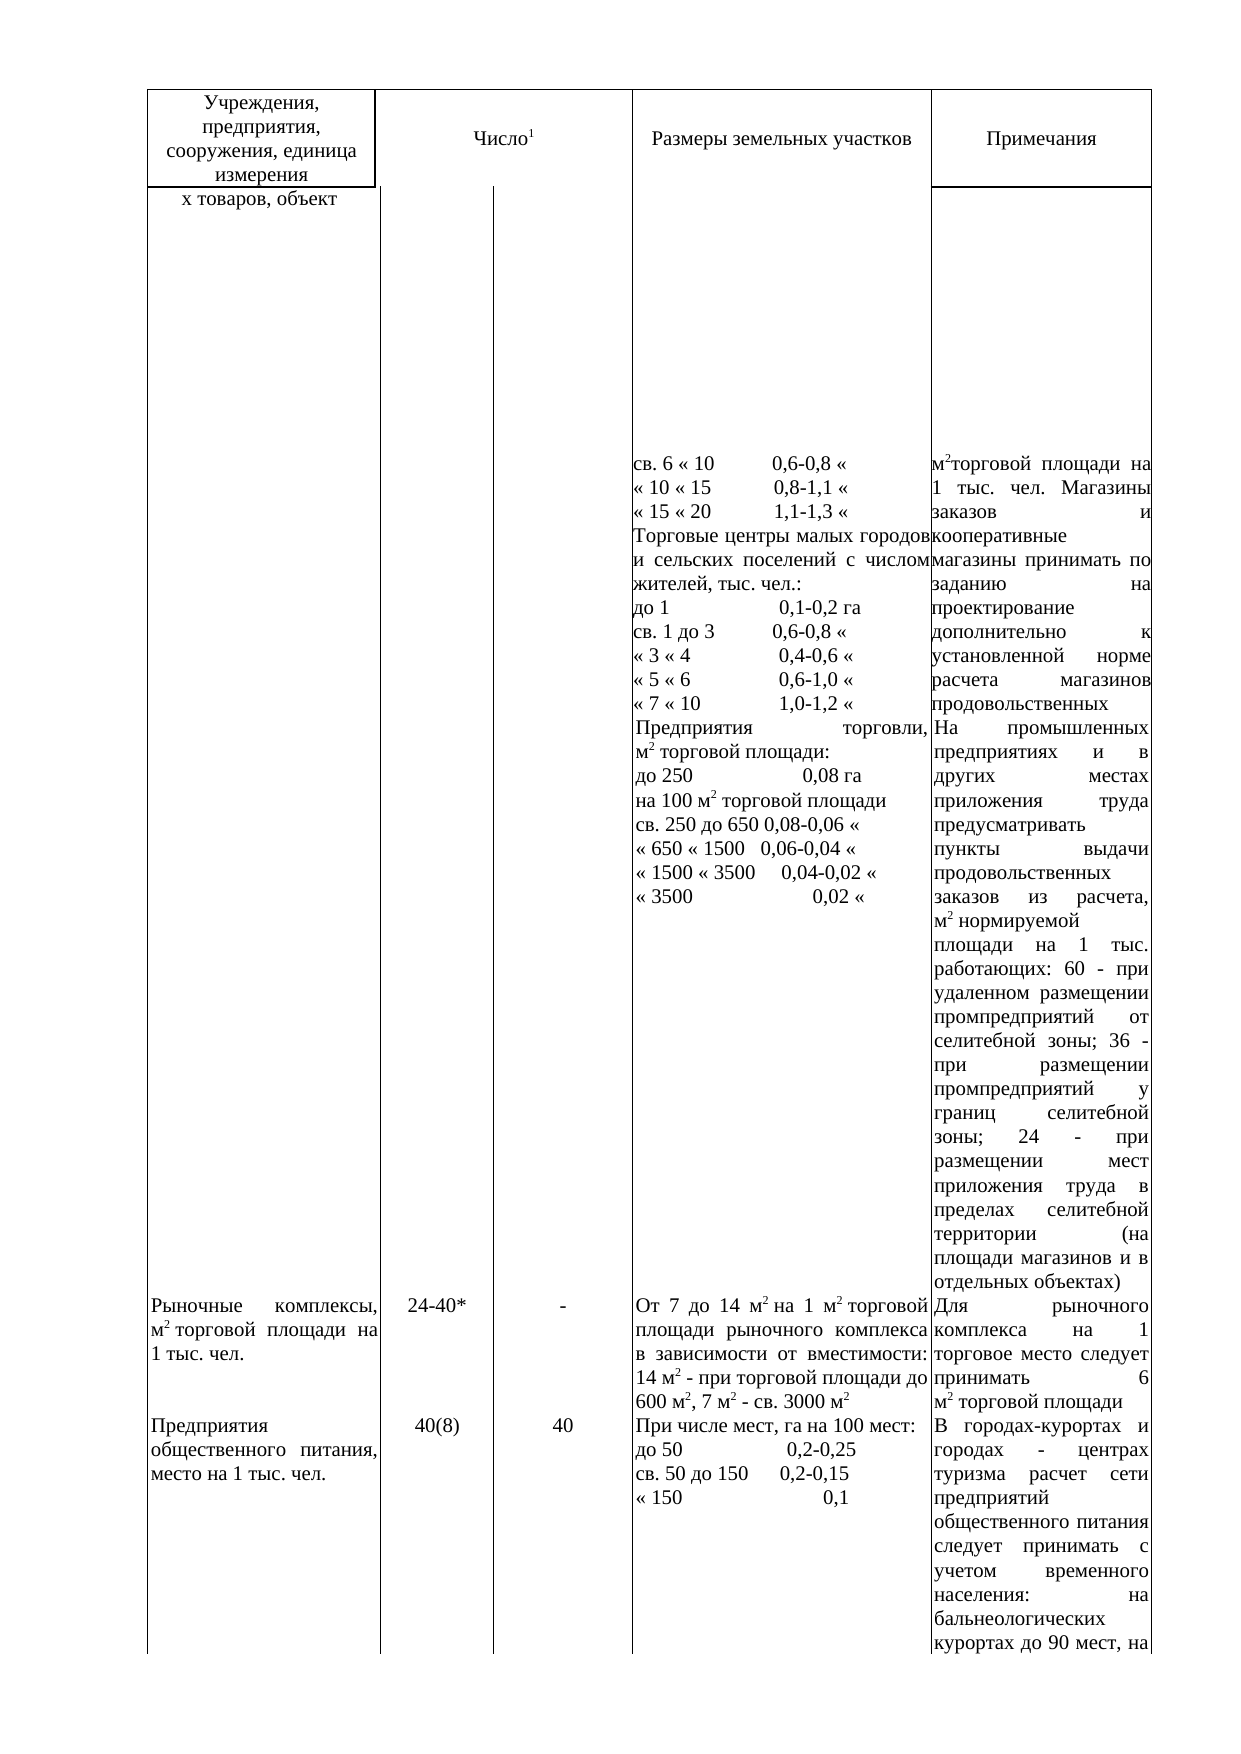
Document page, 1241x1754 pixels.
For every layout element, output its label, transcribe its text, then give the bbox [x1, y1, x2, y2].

table_header Примечания [932, 90, 1151, 186]
table_header Учреждения, предприятия, сооружения, единица измерения [148, 90, 374, 186]
table_header Число1 [376, 90, 632, 186]
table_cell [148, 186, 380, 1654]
table_header Размеры земельных участков [633, 90, 931, 186]
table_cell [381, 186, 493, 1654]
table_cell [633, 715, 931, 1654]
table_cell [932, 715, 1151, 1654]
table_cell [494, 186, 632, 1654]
